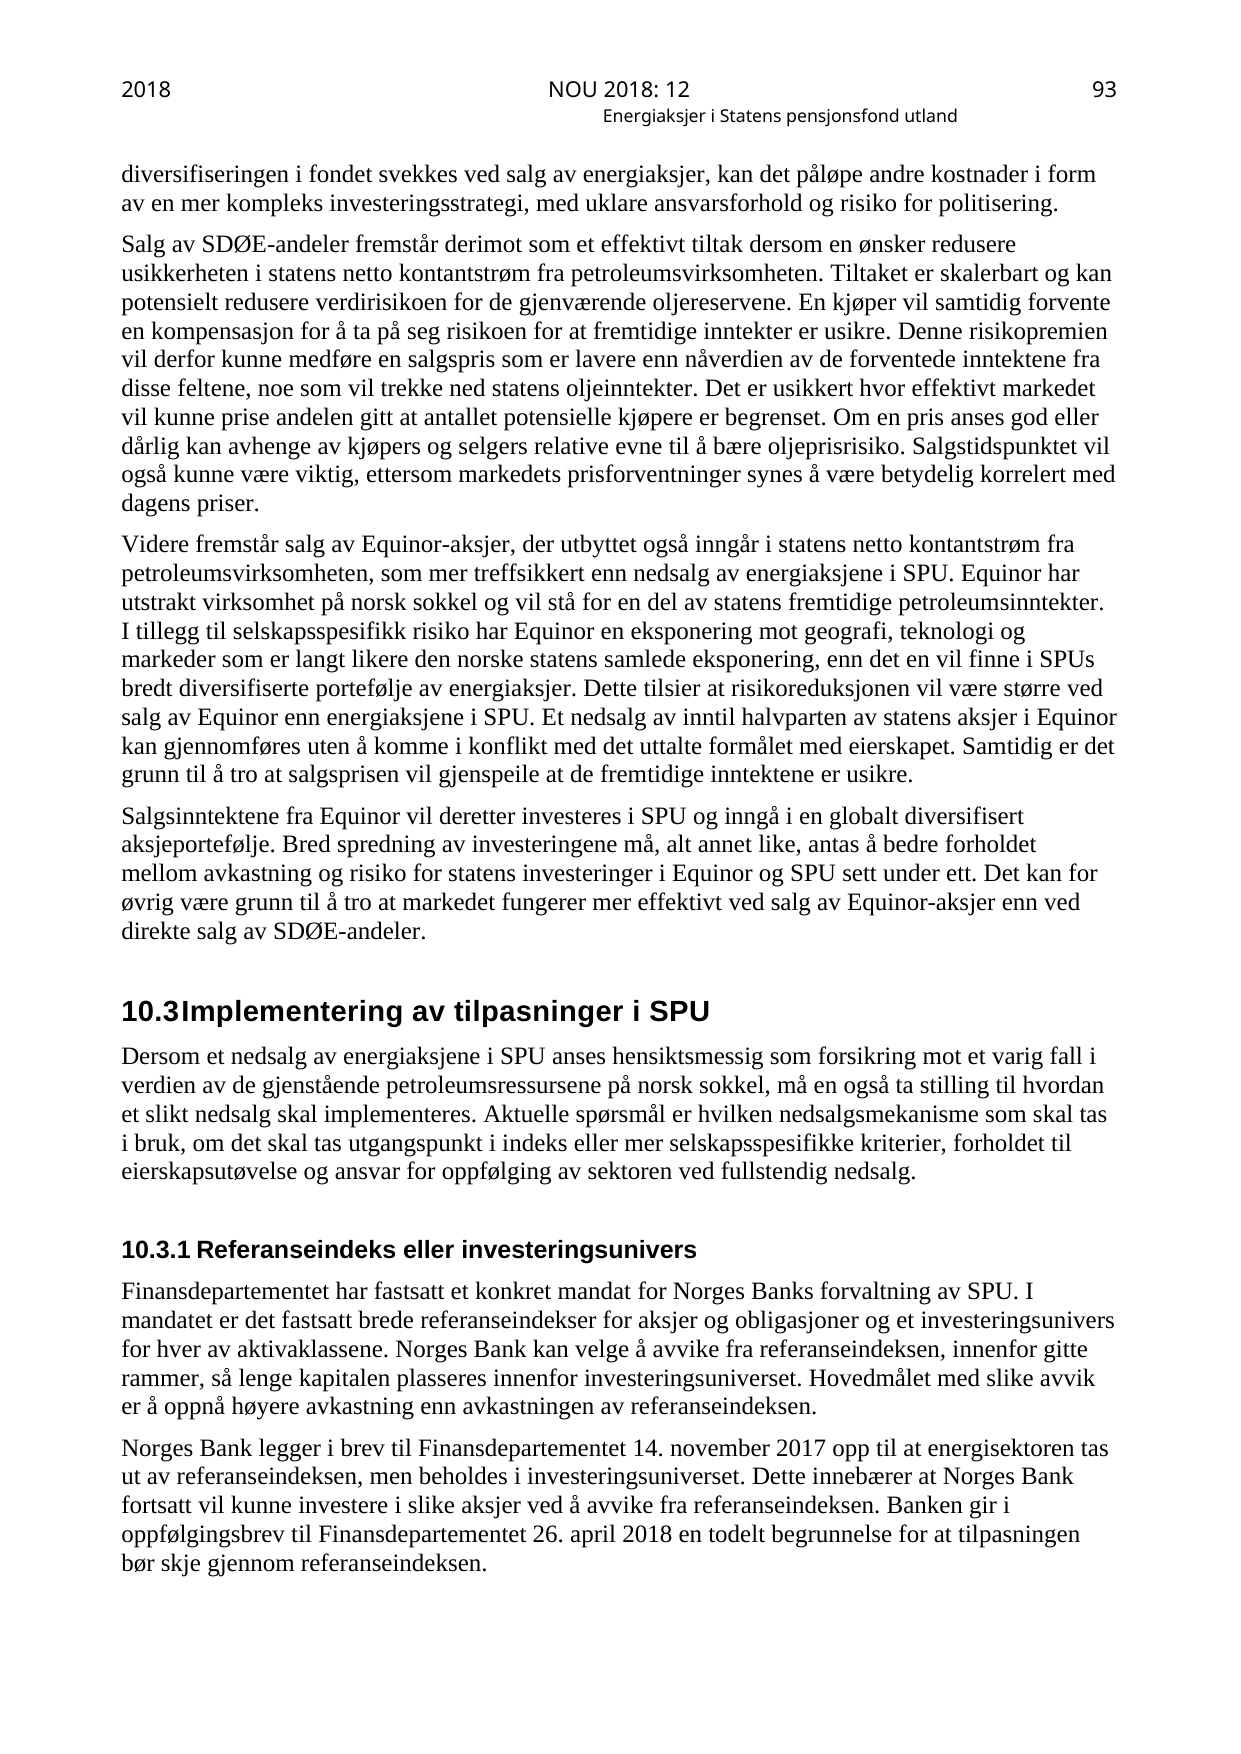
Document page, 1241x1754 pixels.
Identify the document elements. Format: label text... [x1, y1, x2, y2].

text Finansdepartementet har fastsatt et konkret mandat for Norges Banks forvaltning av SPU. I mandatet er det fastsatt brede referanseindekser for aksjer og obligasjoner og et investeringsunivers for hver av aktivaklassene. Norges Bank kan velge å avvike fra referanseindeksen, innenfor gitte rammer, så lenge kapitalen plasseres innenfor investeringsuniverset. Hovedmålet med slike avvik er å oppnå høyere avkastning enn avkastningen av referanseindeksen. [121, 1276, 1119, 1420]
text Dersom et nedsalg av energiaksjene i SPU anses hensiktsmessig som forsikring mot et varig fall i verdien av de gjenstående petroleumsressursene på norsk sokkel, må en også ta stilling til hvordan et slikt nedsalg skal implementeres. Aktuelle spørsmål er hvilken nedsalgsmekanisme som skal tas i bruk, om det skal tas utgangspunkt i indeks eller mer selskapsspesifikke kriterier, forholdet til eierskapsutøvelse og ansvar for oppfølging av sektoren ved fullstendig nedsalg. [121, 1041, 1119, 1185]
text Norges Bank legger i brev til Finansdepartementet 14. november 2017 opp til at energisektoren tas ut av referanseindeksen, men beholdes i investeringsuniverset. Dette innebærer at Norges Bank fortsatt vil kunne investere i slike aksjer ved å avvike fra referanseindeksen. Banken gir i oppfølgingsbrev til Finansdepartementet 26. april 2018 en todelt begrunnelse for at tilpasningen bør skje gjennom referanseindeksen. [121, 1433, 1119, 1576]
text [121, 159, 1119, 217]
text Salgsinntektene fra Equinor vil deretter investeres i SPU og inngå i en globalt diversifisert aksjeportefølje. Bred spredning av investeringene må, alt annet like, antas å bedre forholdet mellom avkastning og risiko for statens investeringer i Equinor og SPU sett under ett. Det kan for øvrig være grunn til å tro at markedet fungerer mer effektivt ved salg av Equinor-aksjer enn ved direkte salg av SDØE-andeler. [121, 801, 1119, 944]
subtitle Referanseindeks eller investeringsunivers [121, 1235, 1119, 1264]
text Videre fremstår salg av Equinor-aksjer, der utbyttet også inngår i statens netto kontantstrøm fra petroleumsvirksomheten, som mer treffsikkert enn nedsalg av energiaksjene i SPU. Equinor har utstrakt virksomhet på norsk sokkel og vil stå for en del av statens fremtidige petroleumsinntekter. I tillegg til selskapsspesifikk risiko har Equinor en eksponering mot geografi, teknologi og markeder som er langt likere den norske statens samlede eksponering, enn det en vil finne i SPUs bredt diversifiserte portefølje av energiaksjer. Dette tilsier at risikoreduksjonen vil være større ved salg av Equinor enn energiaksjene i SPU. Et nedsalg av inntil halvparten av statens aksjer i Equinor kan gjennomføres uten å komme i konflikt med det uttalte formålet med eierskapet. Samtidig er det grunn til å tro at salgsprisen vil gjenspeile at de fremtidige inntektene er usikre. [121, 529, 1119, 788]
subtitle Implementering av tilpasninger i SPU [121, 994, 1119, 1028]
text Salg av SDØE-andeler fremstår derimot som et effektivt tiltak dersom en ønsker redusere usikkerheten i statens netto kontantstrøm fra petroleumsvirksomheten. Tiltaket er skalerbart og kan potensielt redusere verdirisikoen for de gjenværende oljereservene. En kjøper vil samtidig forvente en kompensasjon for å ta på seg risikoen for at fremtidige inntekter er usikre. Denne risikopremien vil derfor kunne medføre en salgspris som er lavere enn nåverdien av de forventede inntektene fra disse feltene, noe som vil trekke ned statens oljeinntekter. Det er usikkert hvor effektivt markedet vil kunne prise andelen gitt at antallet potensielle kjøpere er begrenset. Om en pris anses god eller dårlig kan avhenge av kjøpers og selgers relative evne til å bære oljeprisrisiko. Salgstidspunktet vil også kunne være viktig, ettersom markedets prisforventninger synes å være betydelig korrelert med dagens priser. [121, 229, 1119, 517]
